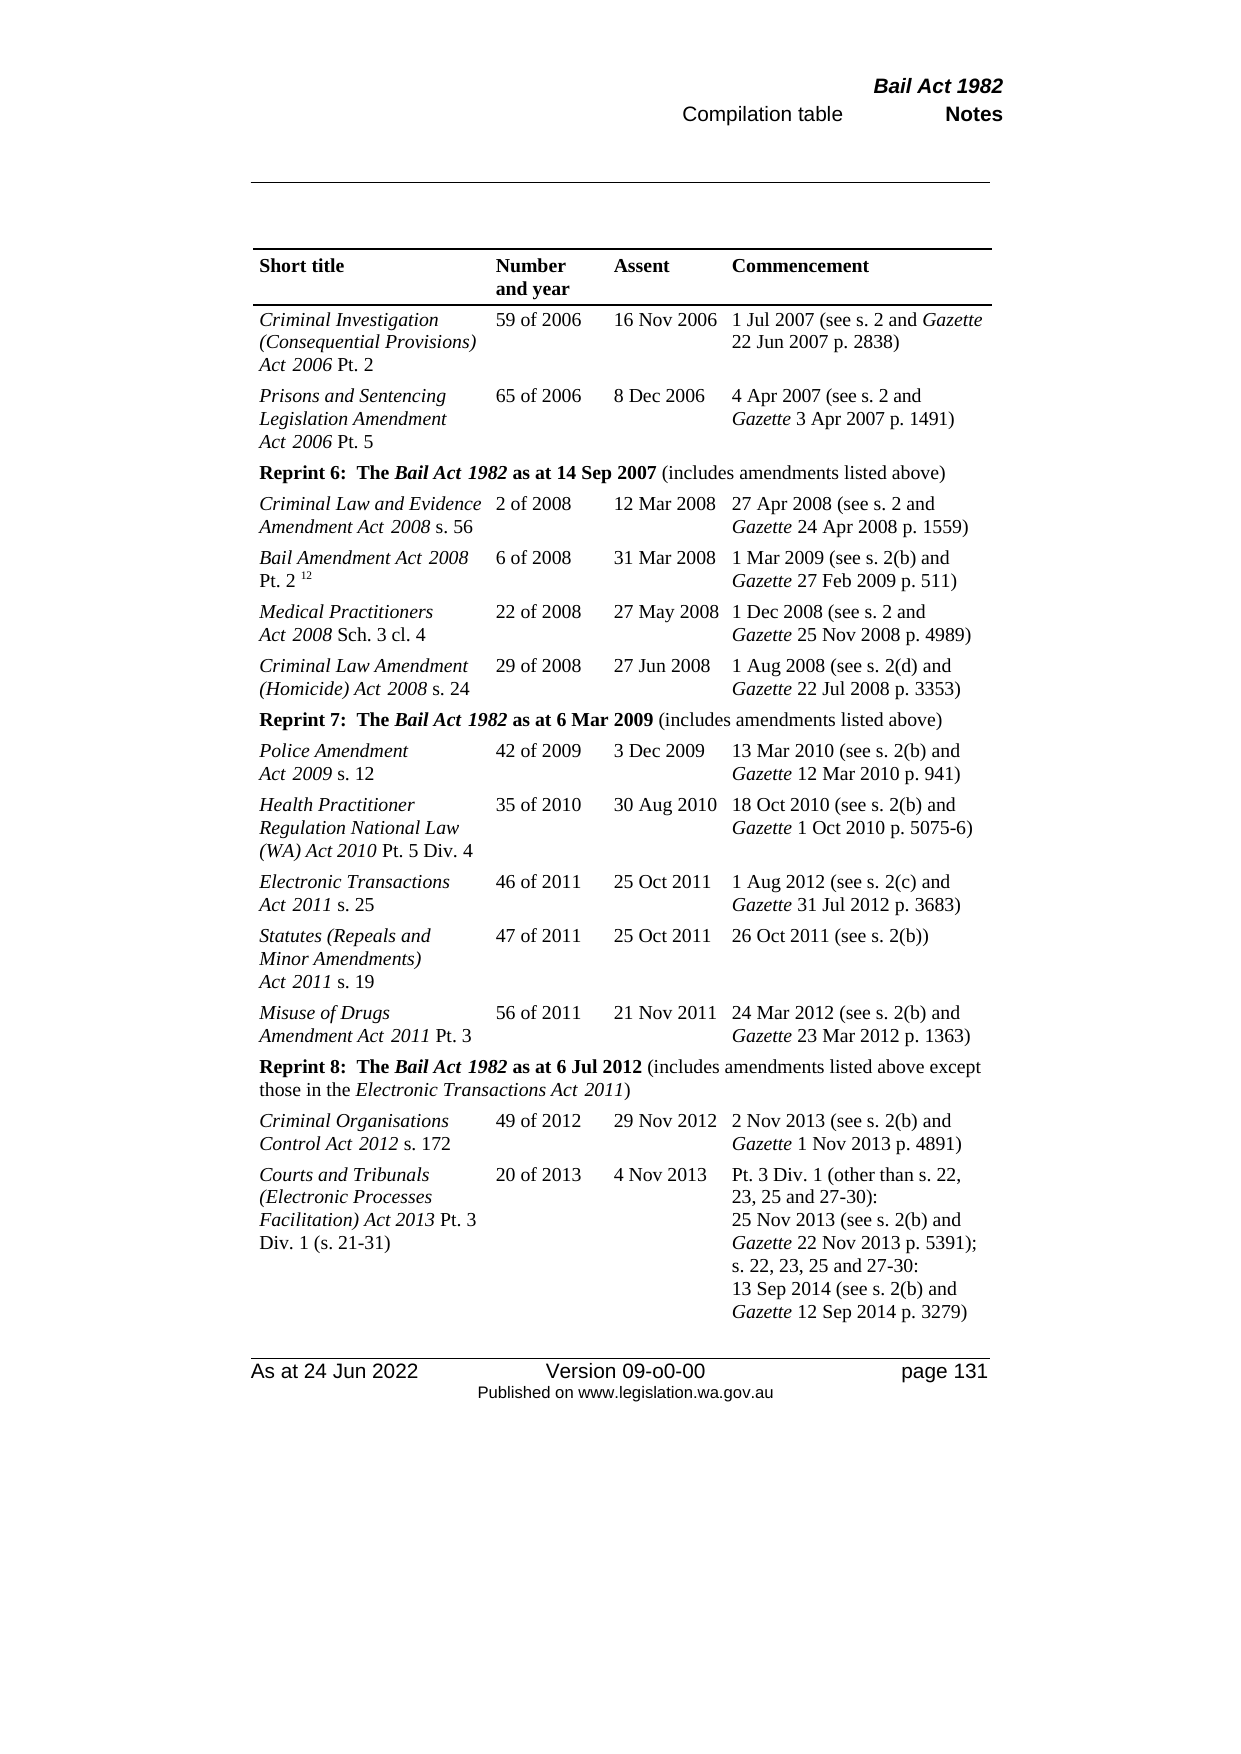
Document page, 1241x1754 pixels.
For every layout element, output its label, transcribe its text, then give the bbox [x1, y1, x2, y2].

table_cell 25 Oct 2011 [608, 920, 726, 997]
table_cell 29 of 2008 [490, 650, 608, 704]
table_header Assent [608, 250, 726, 303]
table_cell Criminal Law and Evidence Amendment Act 2008 s. 56 [253, 488, 490, 542]
table_cell 16 Nov 2006 [608, 306, 726, 380]
table_cell 25 Oct 2011 [608, 866, 726, 920]
table_cell Reprint 8: The Bail Act 1982 as at 6 Jul 2012 (includes amendments listed above except those in the Electronic Transactions Act 2011) [253, 1051, 992, 1104]
table_cell 35 of 2010 [490, 789, 608, 866]
table_cell 27 Apr 2008 (see s. 2 and Gazette 24 Apr 2008 p. 1559) [726, 488, 992, 542]
table_cell Pt. 3 Div. 1 (other than s. 22, 23, 25 and 27-30): 25 Nov 2013 (see s. 2(b) and Gazette 22 Nov 2013 p. 5391); s. 22, 23, 25 and 27-30: 13 Sep 2014 (see s. 2(b) and Gazette 12 Sep 2014 p. 3279) [726, 1159, 992, 1327]
table_cell Misuse of Drugs Amendment Act 2011 Pt. 3 [253, 997, 490, 1051]
table_cell 20 of 2013 [490, 1159, 608, 1327]
table_cell Reprint 6: The Bail Act 1982 as at 14 Sep 2007 (includes amendments listed above) [253, 457, 992, 488]
table_header Commencement [726, 250, 992, 303]
table_cell 22 of 2008 [490, 596, 608, 650]
table_cell 1 Aug 2008 (see s. 2(d) and Gazette 22 Jul 2008 p. 3353) [726, 650, 992, 704]
table_cell 42 of 2009 [490, 735, 608, 789]
table_cell Criminal Organisations Control Act 2012 s. 172 [253, 1105, 490, 1158]
table_cell 3 Dec 2009 [608, 735, 726, 789]
table_cell 6 of 2008 [490, 542, 608, 596]
table_cell Prisons and Sentencing Legislation Amendment Act 2006 Pt. 5 [253, 380, 490, 457]
table_cell 1 Dec 2008 (see s. 2 and Gazette 25 Nov 2008 p. 4989) [726, 596, 992, 650]
table_cell Police Amendment Act 2009 s. 12 [253, 735, 490, 789]
table_cell 59 of 2006 [490, 306, 608, 380]
table_cell 18 Oct 2010 (see s. 2(b) and Gazette 1 Oct 2010 p. 5075-6) [726, 789, 992, 866]
table_cell 1 Mar 2009 (see s. 2(b) and Gazette 27 Feb 2009 p. 511) [726, 542, 992, 596]
table_cell 1 Aug 2012 (see s. 2(c) and Gazette 31 Jul 2012 p. 3683) [726, 866, 992, 920]
table_cell 13 Mar 2010 (see s. 2(b) and Gazette 12 Mar 2010 p. 941) [726, 735, 992, 789]
table_cell 56 of 2011 [490, 997, 608, 1051]
table_cell 46 of 2011 [490, 866, 608, 920]
table_cell 8 Dec 2006 [608, 380, 726, 457]
table_header Short title [253, 250, 490, 303]
table_cell 26 Oct 2011 (see s. 2(b)) [726, 920, 992, 997]
table_cell Reprint 7: The Bail Act 1982 as at 6 Mar 2009 (includes amendments listed above) [253, 704, 992, 735]
table_cell Medical Practitioners Act 2008 Sch. 3 cl. 4 [253, 596, 490, 650]
table_cell Criminal Investigation (Consequential Provisions) Act 2006 Pt. 2 [253, 306, 490, 380]
table_cell Statutes (Repeals and Minor Amendments) Act 2011 s. 19 [253, 920, 490, 997]
table_cell 2 Nov 2013 (see s. 2(b) and Gazette 1 Nov 2013 p. 4891) [726, 1105, 992, 1158]
table_cell Electronic Transactions Act 2011 s. 25 [253, 866, 490, 920]
table_cell 27 Jun 2008 [608, 650, 726, 704]
table_cell 30 Aug 2010 [608, 789, 726, 866]
table_cell Courts and Tribunals (Electronic Processes Facilitation) Act 2013 Pt. 3 Div. 1 (s. 21-31) [253, 1159, 490, 1327]
table_cell 4 Apr 2007 (see s. 2 and Gazette 3 Apr 2007 p. 1491) [726, 380, 992, 457]
table_cell 29 Nov 2012 [608, 1105, 726, 1158]
table_cell 31 Mar 2008 [608, 542, 726, 596]
table_cell Criminal Law Amendment (Homicide) Act 2008 s. 24 [253, 650, 490, 704]
table_cell 49 of 2012 [490, 1105, 608, 1158]
table_cell 65 of 2006 [490, 380, 608, 457]
table_cell 47 of 2011 [490, 920, 608, 997]
table_cell Health Practitioner Regulation National Law (WA) Act 2010 Pt. 5 Div. 4 [253, 789, 490, 866]
table_cell 1 Jul 2007 (see s. 2 and Gazette 22 Jun 2007 p. 2838) [726, 306, 992, 380]
table_cell 24 Mar 2012 (see s. 2(b) and Gazette 23 Mar 2012 p. 1363) [726, 997, 992, 1051]
table_cell Bail Amendment Act 2008 Pt. 2 12 [253, 542, 490, 596]
table_cell 2 of 2008 [490, 488, 608, 542]
table_header Number and year [490, 250, 608, 303]
table_cell 21 Nov 2011 [608, 997, 726, 1051]
table_cell 12 Mar 2008 [608, 488, 726, 542]
table_cell 4 Nov 2013 [608, 1159, 726, 1327]
table_cell 27 May 2008 [608, 596, 726, 650]
